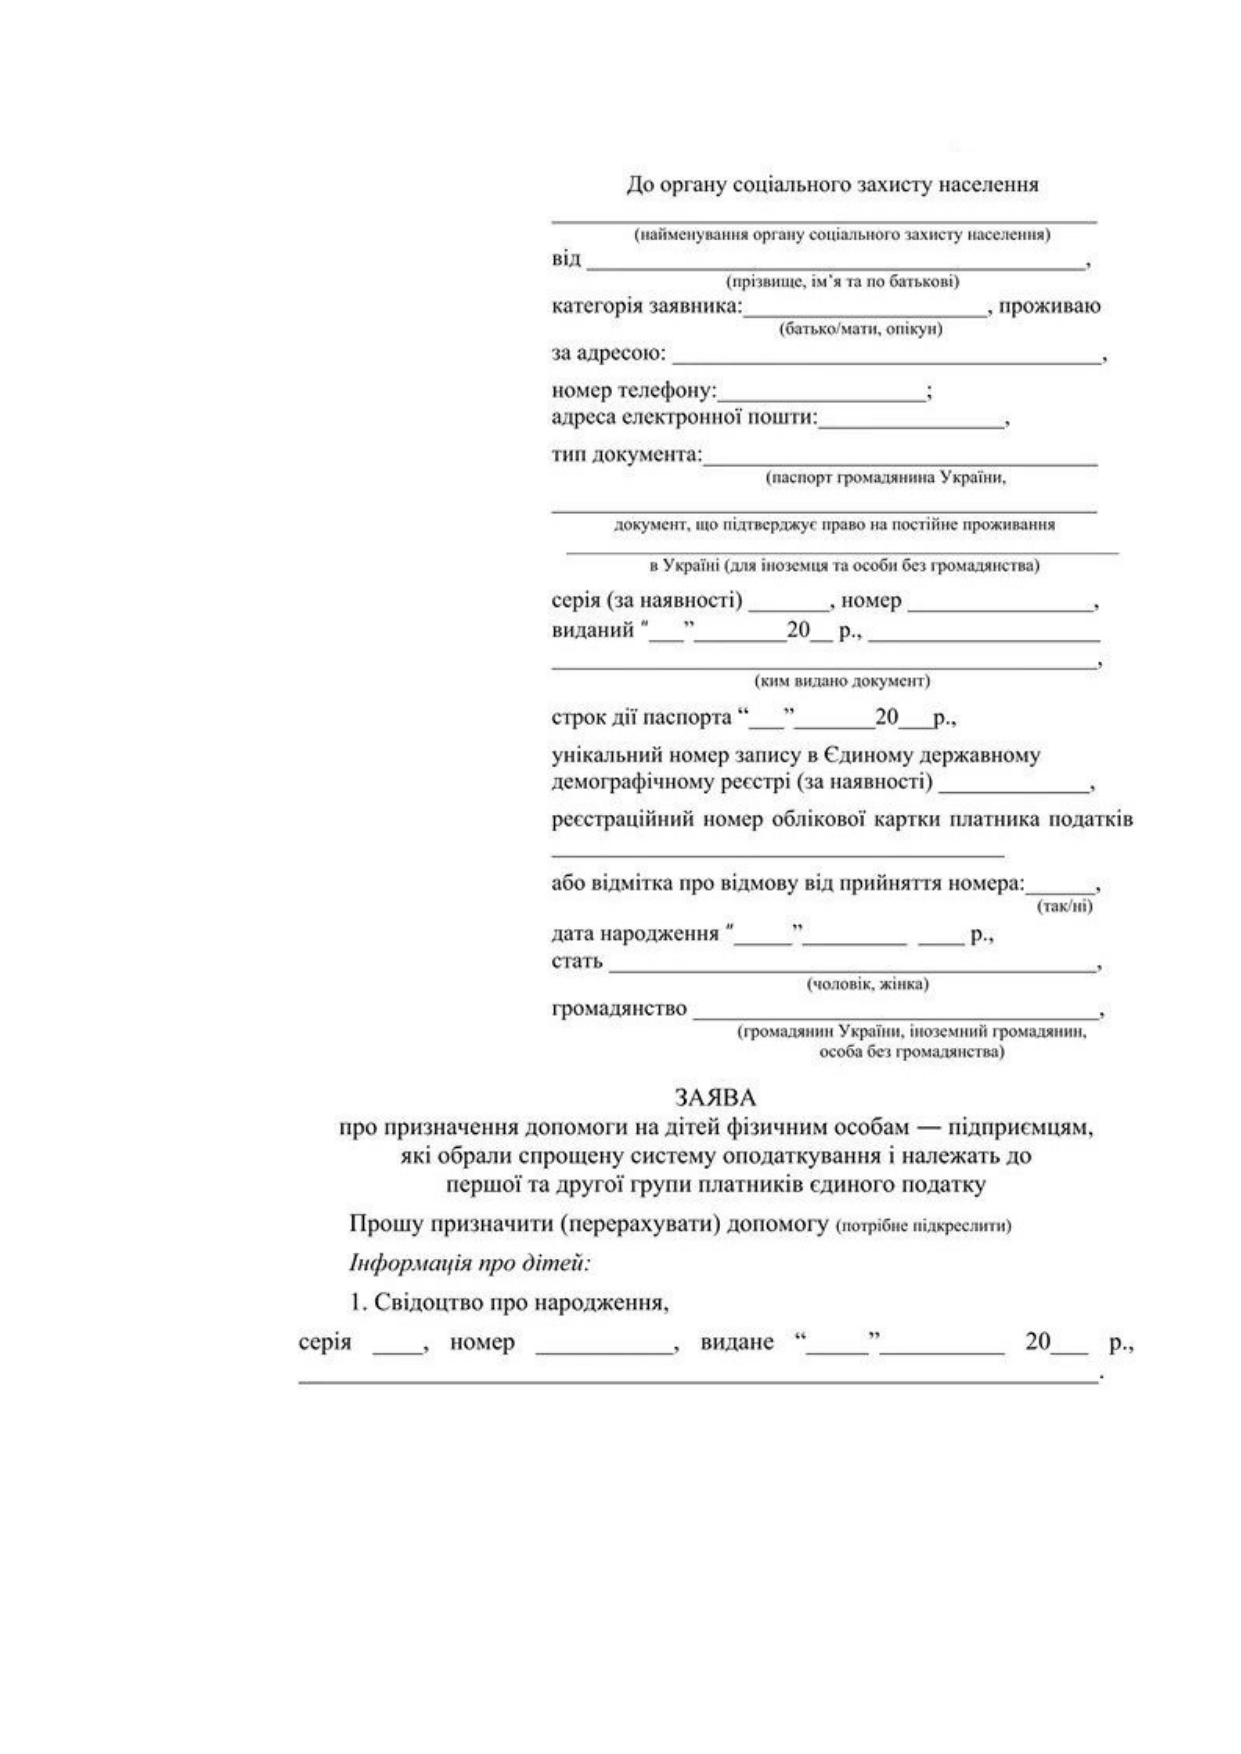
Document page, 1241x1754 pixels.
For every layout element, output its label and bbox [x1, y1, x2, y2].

picture [147, 101, 1209, 1491]
